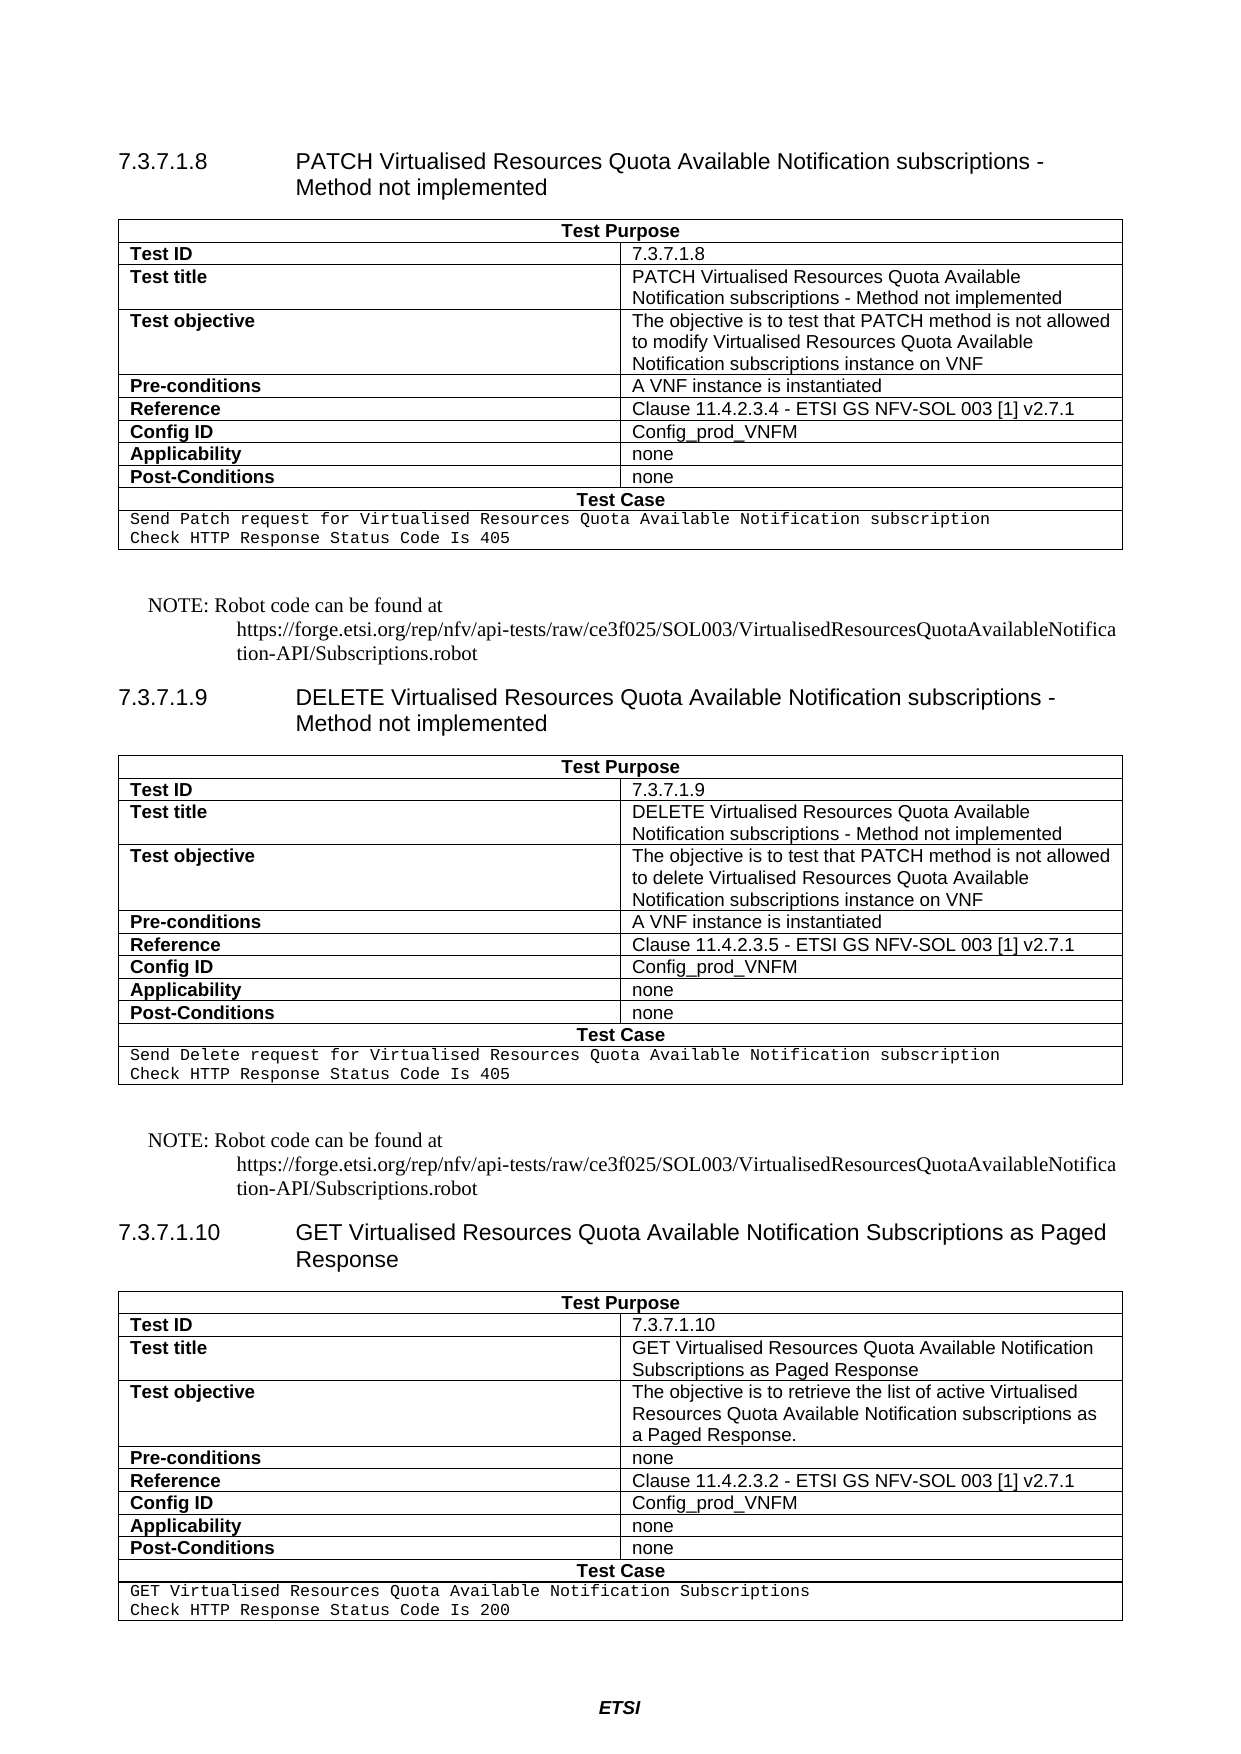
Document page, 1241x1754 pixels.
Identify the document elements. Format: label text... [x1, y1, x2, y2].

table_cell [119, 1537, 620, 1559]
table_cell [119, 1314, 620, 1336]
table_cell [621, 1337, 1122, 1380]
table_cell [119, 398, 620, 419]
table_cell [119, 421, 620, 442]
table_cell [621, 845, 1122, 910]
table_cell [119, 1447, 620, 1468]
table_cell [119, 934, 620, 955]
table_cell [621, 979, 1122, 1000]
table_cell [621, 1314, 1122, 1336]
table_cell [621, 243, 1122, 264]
subtitle 7.3.7.1.10 GET Virtualised Resources Quota Available Notification Subscriptions as Paged Response [118, 1219, 1122, 1272]
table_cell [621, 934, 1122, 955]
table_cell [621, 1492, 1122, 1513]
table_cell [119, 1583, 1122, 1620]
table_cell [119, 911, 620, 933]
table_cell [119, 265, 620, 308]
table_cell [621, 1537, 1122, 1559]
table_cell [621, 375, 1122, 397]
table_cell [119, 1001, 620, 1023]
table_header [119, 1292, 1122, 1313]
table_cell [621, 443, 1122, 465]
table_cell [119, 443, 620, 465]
subtitle 7.3.7.1.8 PATCH Virtualised Resources Quota Available Notification subscriptions - Method not implemented [118, 148, 1122, 200]
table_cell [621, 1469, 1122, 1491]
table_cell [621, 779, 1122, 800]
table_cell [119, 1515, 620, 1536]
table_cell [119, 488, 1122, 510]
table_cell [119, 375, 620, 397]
text NOTE: Robot code can be found at https://forge.etsi.org/rep/nfv/api-tests/raw/ce3f025/SOL003/VirtualisedResourcesQuotaAvailableNotification-API/Subscriptions.robot [148, 592, 1122, 665]
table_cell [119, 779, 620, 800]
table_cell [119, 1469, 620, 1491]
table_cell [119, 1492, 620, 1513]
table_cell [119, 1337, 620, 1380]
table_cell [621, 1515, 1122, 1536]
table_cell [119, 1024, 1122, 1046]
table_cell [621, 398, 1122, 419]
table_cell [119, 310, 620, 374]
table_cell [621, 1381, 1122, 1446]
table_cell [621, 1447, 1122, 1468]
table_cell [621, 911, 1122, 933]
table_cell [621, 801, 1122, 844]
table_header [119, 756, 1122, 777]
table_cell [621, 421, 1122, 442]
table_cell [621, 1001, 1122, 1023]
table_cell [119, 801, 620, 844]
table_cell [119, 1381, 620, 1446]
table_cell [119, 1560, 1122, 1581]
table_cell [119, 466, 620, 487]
text NOTE: Robot code can be found at https://forge.etsi.org/rep/nfv/api-tests/raw/ce3f025/SOL003/VirtualisedResourcesQuotaAvailableNotification-API/Subscriptions.robot [148, 1128, 1122, 1200]
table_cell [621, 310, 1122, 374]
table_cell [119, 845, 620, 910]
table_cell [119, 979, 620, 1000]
subtitle 7.3.7.1.9 DELETE Virtualised Resources Quota Available Notification subscriptions - Method not implemented [118, 683, 1122, 736]
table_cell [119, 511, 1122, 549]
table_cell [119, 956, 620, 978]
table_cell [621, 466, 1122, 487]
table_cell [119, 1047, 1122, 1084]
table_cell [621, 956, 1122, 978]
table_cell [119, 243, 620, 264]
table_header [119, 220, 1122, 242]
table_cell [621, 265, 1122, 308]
